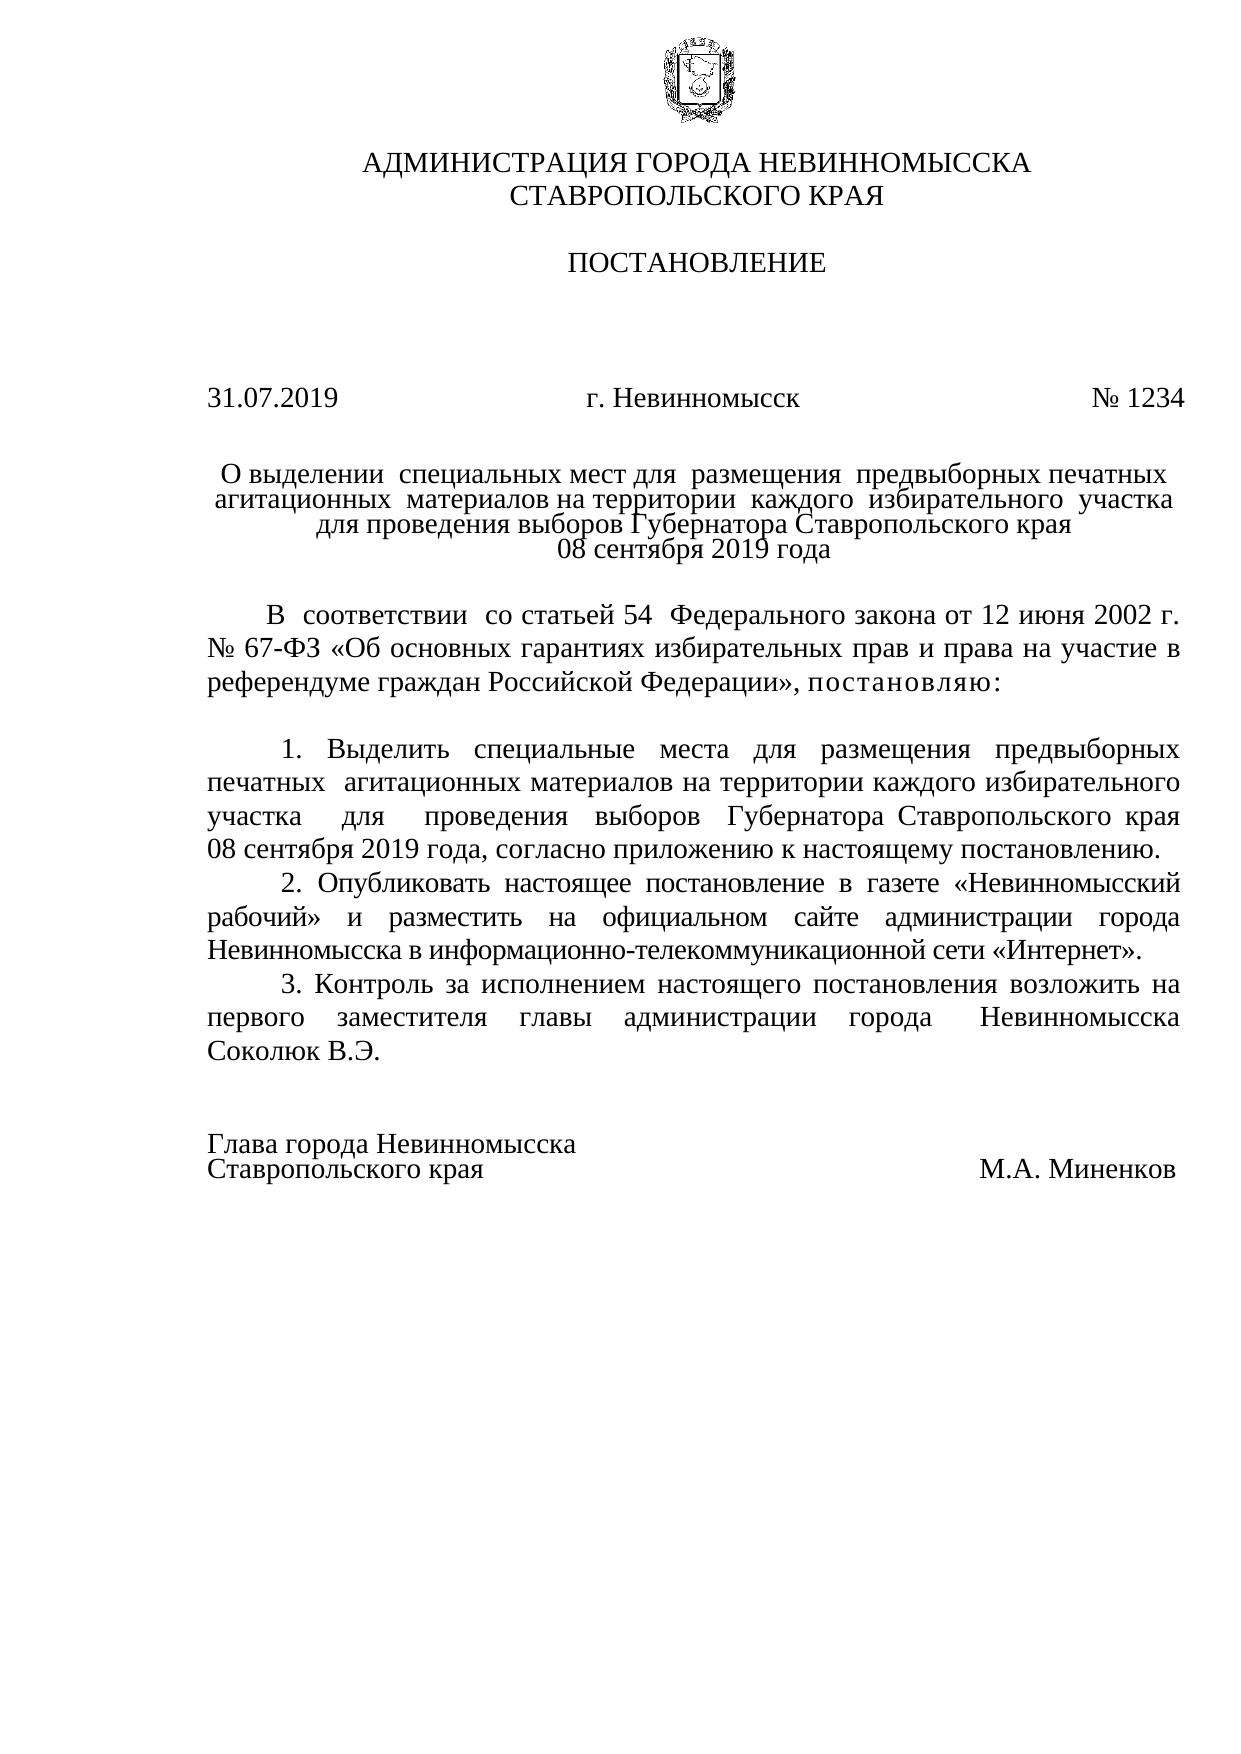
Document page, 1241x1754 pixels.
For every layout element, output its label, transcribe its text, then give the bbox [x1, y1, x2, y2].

text АДМИНИСТРАЦИЯ ГОРОДА НЕВИННОМЫССКА [207, 145, 1187, 178]
text ПОСТАНОВЛЕНИЕ [207, 246, 1187, 279]
text 31.07.2019 г. Невинномысск № 1234 [207, 380, 1187, 413]
text Ставропольского края М.А. Миненков [207, 1158, 1181, 1183]
text В соответствии со статьей 54 Федерального закона от 12 июня 2002 г. № 67-ФЗ «Об основных гарантиях избирательных прав и права на участие в референдуме граждан Российской Федерации», постановляю: [207, 597, 1181, 697]
text 3. Контроль за исполнением настоящего постановления возложить на первого заместителя главы администрации города Невинномысска Соколюк В.Э. [207, 966, 1181, 1066]
picture [661, 35, 738, 127]
text О выделении специальных мест для размещения предвыборных печатных агитационных материалов на территории каждого избирательного участка для проведения выборов Губернатора Ставропольского края [207, 463, 1181, 538]
text Глава города Невинномысска [207, 1133, 1181, 1158]
text 1. Выделить специальные места для размещения предвыборных печатных агитационных материалов на территории каждого избирательного участка для проведения выборов Губернатора Ставропольского края 08 сентября 2019 года, согласно приложению к настоящему постановлению. [207, 731, 1181, 865]
text 08 сентября 2019 года [207, 538, 1181, 563]
text СТАВРОПОЛЬСКОГО КРАЯ [207, 178, 1187, 212]
text 2. Опубликовать настоящее постановление в газете «Невинномысский рабочий» и разместить на официальном сайте администрации города Невинномысска в информационно-телекоммуникационной сети «Интернет». [207, 865, 1181, 966]
